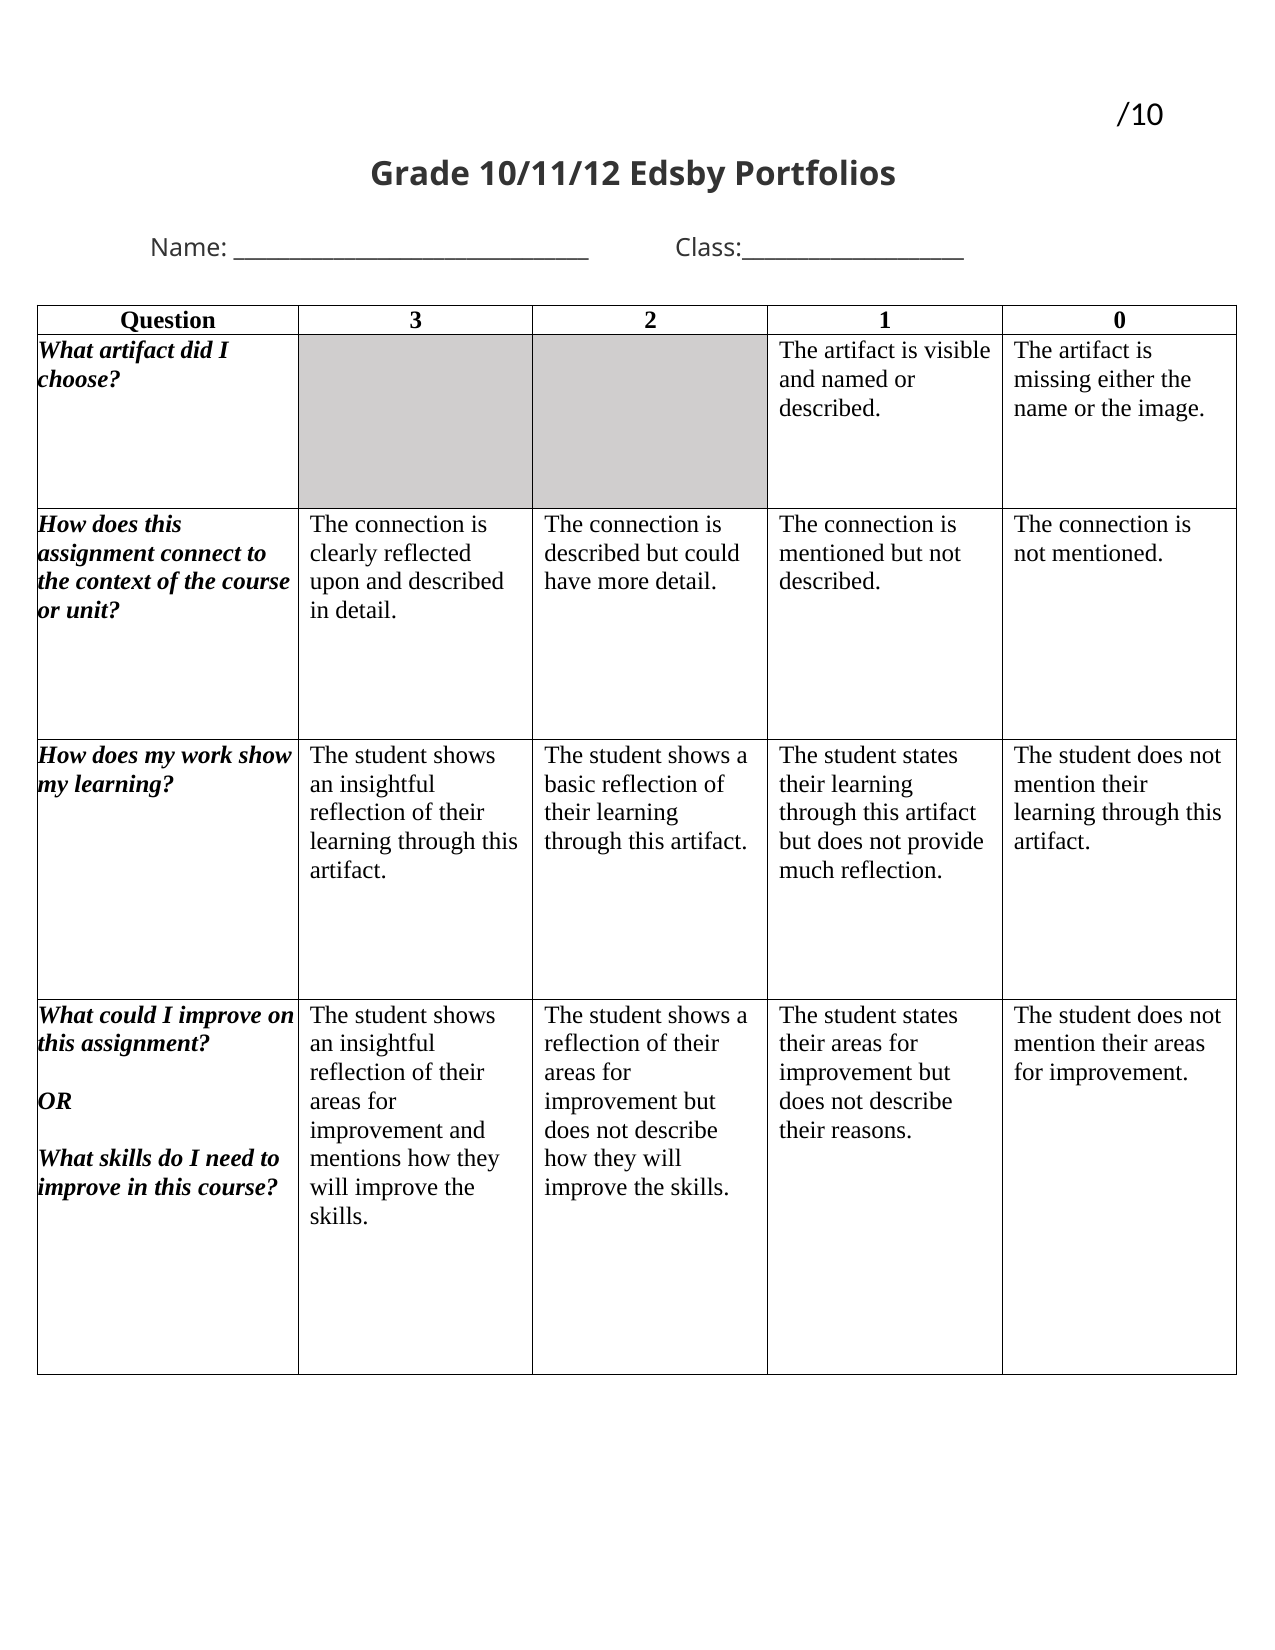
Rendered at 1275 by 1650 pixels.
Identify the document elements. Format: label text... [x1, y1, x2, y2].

table_cell The connection is described but could have more detail. [533, 509, 767, 739]
table_cell The student does not mention their learning through this artifact. [1003, 740, 1236, 999]
table_header 2 [533, 306, 767, 334]
table_cell What artifact did I choose? [38, 335, 298, 508]
table_cell [533, 335, 767, 508]
table_cell The connection is clearly reflected upon and described in detail. [299, 509, 532, 739]
table_cell The connection is not mentioned. [1003, 509, 1236, 739]
table_cell The artifact is visible and named or described. [768, 335, 1002, 508]
table_cell What could I improve on this assignment? OR What skills do I need to improve in this course? [38, 1000, 298, 1373]
table_cell The student shows an insightful reflection of their areas for improvement and mentions how they will improve the skills. [299, 1000, 532, 1373]
table_cell How does this assignment connect to the context of the course or unit? [38, 509, 298, 739]
table_cell The student states their areas for improvement but does not describe their reasons. [768, 1000, 1002, 1373]
table_cell The artifact is missing either the name or the image. [1003, 335, 1236, 508]
text Name: ________________________________ Class:____________________ [150, 230, 1125, 264]
table_cell The student shows a reflection of their areas for improvement but does not describe how they will improve the skills. [533, 1000, 767, 1373]
table_header Question [38, 306, 298, 334]
table_cell How does my work show my learning? [38, 740, 298, 999]
table_header 1 [768, 306, 1002, 334]
table_cell The student shows an insightful reflection of their learning through this artifact. [299, 740, 532, 999]
text Grade 10/11/12 Edsby Portfolios [150, 150, 1125, 223]
table_cell The student states their learning through this artifact but does not provide much reflection. [768, 740, 1002, 999]
table_cell [299, 335, 532, 508]
table_header 0 [1003, 306, 1236, 334]
table_cell The connection is mentioned but not described. [768, 509, 1002, 739]
table_cell The student does not mention their areas for improvement. [1003, 1000, 1236, 1373]
table_header 3 [299, 306, 532, 334]
table_cell The student shows a basic reflection of their learning through this artifact. [533, 740, 767, 999]
